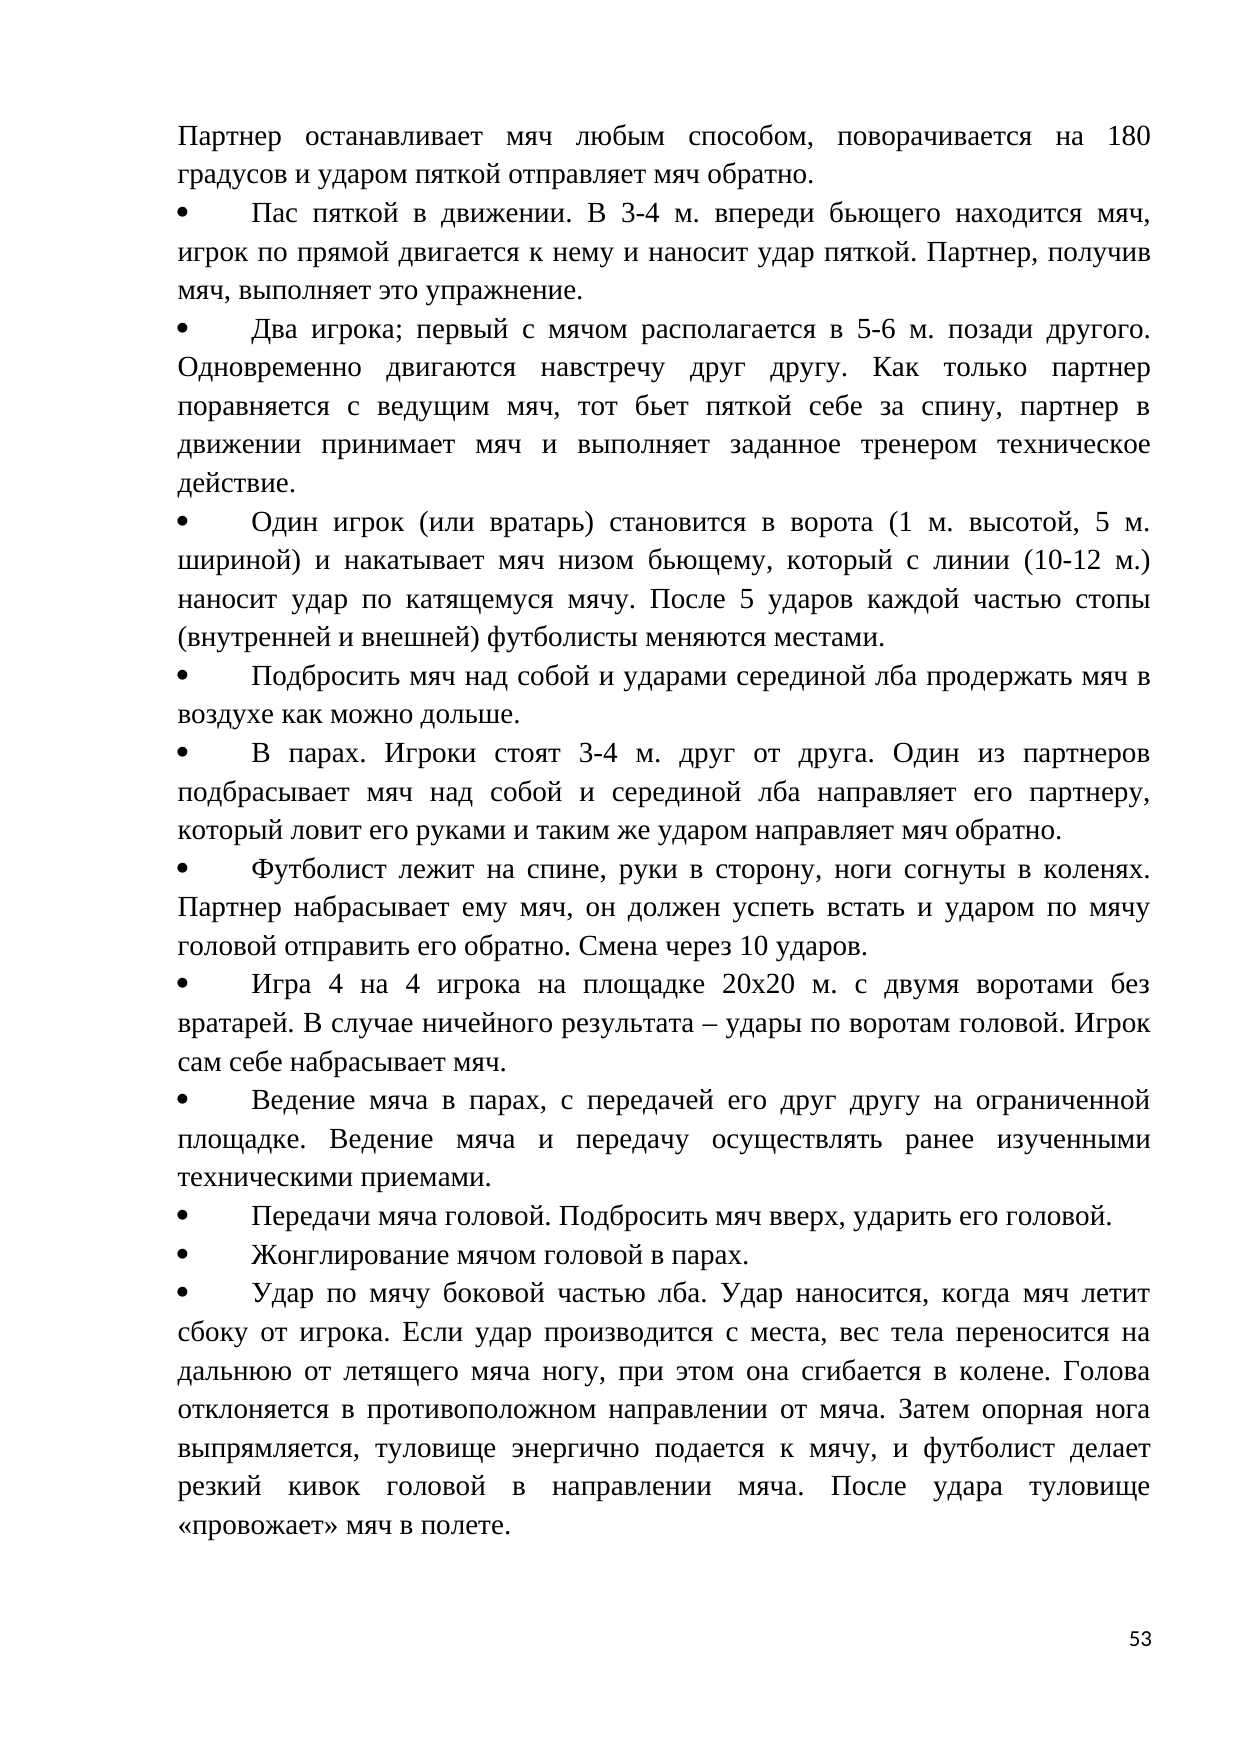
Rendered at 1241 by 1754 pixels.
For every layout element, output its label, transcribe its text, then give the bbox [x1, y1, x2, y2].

list Передачи мяча головой. Подбросить мяч вверх, ударить его головой. [177, 1198, 1152, 1232]
list Игра 4 на 4 игрока на площадке 20х20 м. с двумя воротами без вратарей. В случае ничейного результата – удары по воротам головой. Игрок сам себе набрасывает мяч. [177, 967, 1152, 1077]
list Один игрок (или вратарь) становится в ворота (. высотой, . шириной) и накатывает мяч низом бьющему, который с линии (10-.) наносит удар по катящемуся мячу. После 5 ударов каждой частью стопы (внутренней и внешней) футболисты меняются местами. [177, 504, 1152, 653]
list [177, 118, 1152, 190]
list Футболист лежит на спине, руки в сторону, ноги согнуты в коленях. Партнер набрасывает ему мяч, он должен успеть встать и ударом по мячу головой отправить его обратно. Смена через 10 ударов. [177, 851, 1152, 962]
list Удар по мячу боковой частью лба. Удар наносится, когда мяч летит сбоку от игрока. Если удар производится с места, вес тела переносится на дальнюю от летящего мяча ногу, при этом она сгибается в колене. Голова отклоняется в противоположном направлении от мяча. Затем опорная нога выпрямляется, туловище энергично подается к мячу, и футболист делает резкий кивок головой в направлении мяча. После удара туловище «провожает» мяч в полете. [177, 1275, 1152, 1540]
list Пас пяткой в движении. В 3-. впереди бьющего находится мяч, игрок по прямой двигается к нему и наносит удар пяткой. Партнер, получив мяч, выполняет это упражнение. [177, 195, 1152, 306]
list Два игрока; первый с мячом располагается в 5-. позади другого. Одновременно двигаются навстречу друг другу. Как только партнер поравняется с ведущим мяч, тот бьет пяткой себе за спину, партнер в движении принимает мяч и выполняет заданное тренером техническое действие. [177, 311, 1152, 499]
list Подбросить мяч над собой и ударами серединой лба продержать мяч в воздухе как можно дольше. [177, 658, 1152, 730]
list В парах. Игроки стоят 3-. друг от друга. Один из партнеров подбрасывает мяч над собой и серединой лба направляет его партнеру, который ловит его руками и таким же ударом направляет мяч обратно. [177, 735, 1152, 846]
list Жонглирование мячом головой в парах. [177, 1237, 1152, 1270]
list Ведение мяча в парах, с передачей его друг другу на ограниченной площадке. Ведение мяча и передачу осуществлять ранее изученными техническими приемами. [177, 1082, 1152, 1193]
